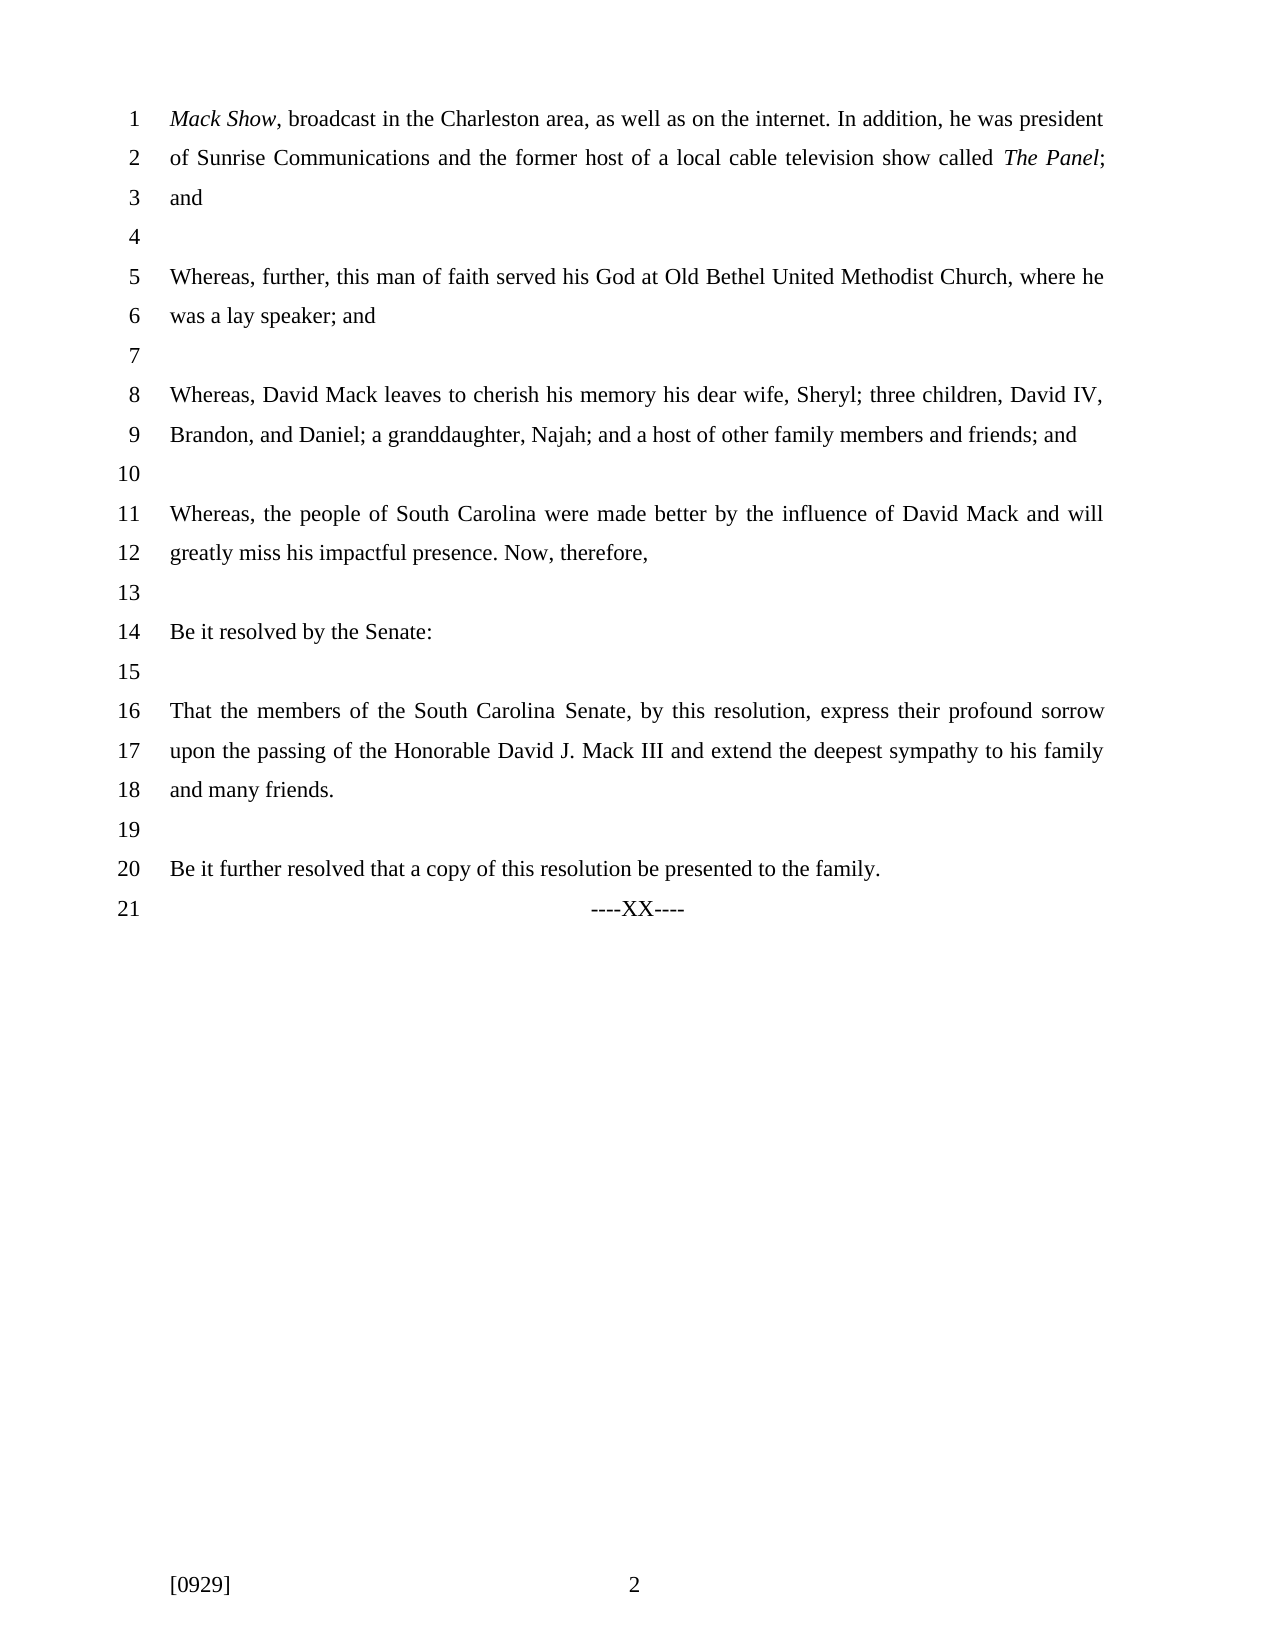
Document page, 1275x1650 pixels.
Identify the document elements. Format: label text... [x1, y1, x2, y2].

text ----XX---- [169, 894, 1106, 921]
text Whereas, David Mack leaves to cherish his memory his dear wife, Sheryl; three children, David IV, Brandon, and Daniel; a granddaughter, Najah; and a host of other family members and friends; and [169, 381, 1106, 447]
text Whereas, the people of South Carolina were made better by the influence of David Mack and will greatly miss his impactful presence. Now, therefore, [169, 500, 1106, 566]
text Be it further resolved that a copy of this resolution be presented to the family. [169, 855, 1106, 881]
text Be it resolved by the : [169, 618, 1106, 644]
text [169, 105, 1106, 210]
text Whereas, further, this man of faith served his God at Old Bethel United Methodist Church, where he was a lay speaker; and [169, 263, 1106, 329]
text That the members of the South Carolina , by this resolution, express their profound sorrow upon the passing of the Honorable David J. Mack III and extend the deepest sympathy to his family and many friends. [169, 697, 1106, 802]
